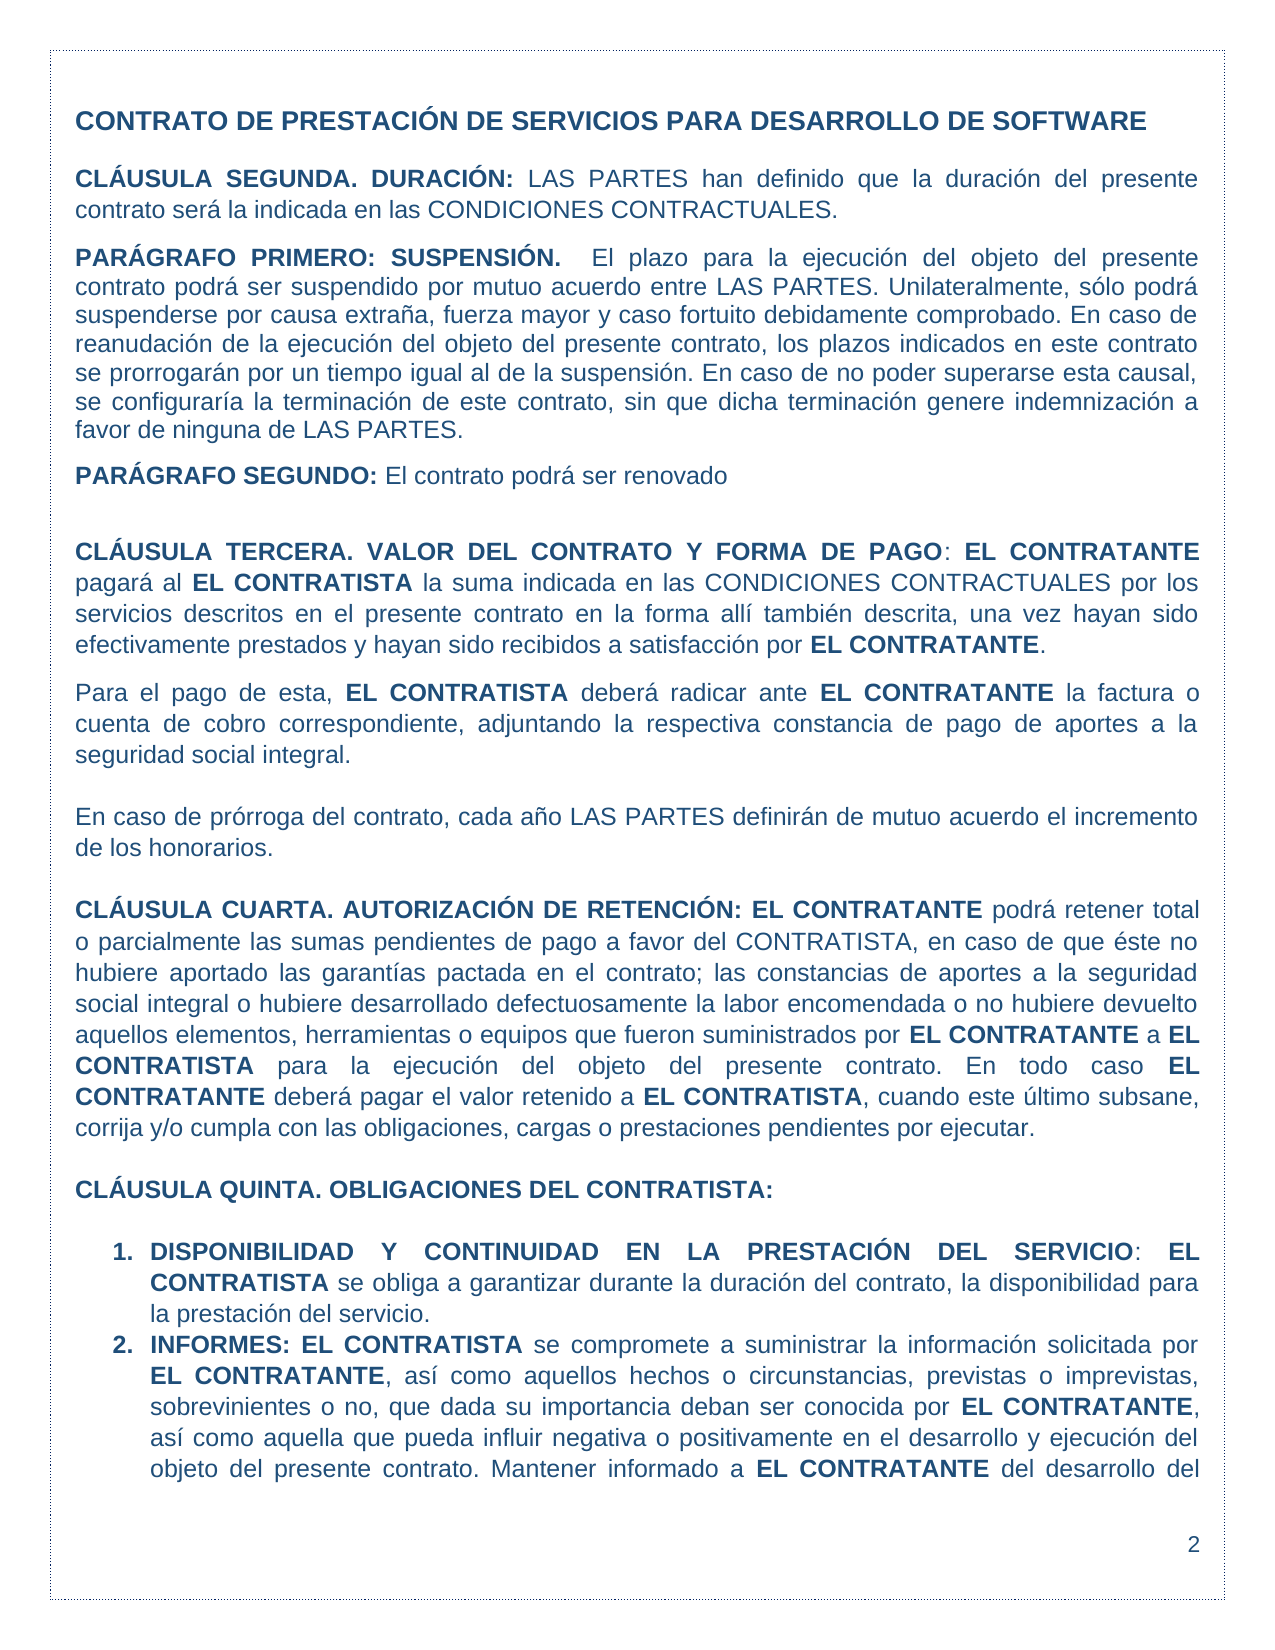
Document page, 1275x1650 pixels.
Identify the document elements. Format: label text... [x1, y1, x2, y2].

text CLÁUSULA SEGUNDA. DURACIÓN: LAS PARTES han definido que la duración del presente contrato será la indicada en las CONDICIONES CONTRACTUALES. [75, 164, 1200, 224]
text CLÁUSULA TERCERA. VALOR DEL CONTRATO Y FORMA DE PAGO: EL CONTRATANTE pagará al EL CONTRATISTA la suma indicada en las CONDICIONES CONTRACTUALES por los servicios descritos en el presente contrato en la forma allí también descrita, una vez hayan sido efectivamente prestados y hayan sido recibidos a satisfacción por EL CONTRATANTE. [75, 537, 1200, 659]
text PARÁGRAFO SEGUNDO: El contrato podrá ser renovado [75, 461, 1200, 490]
text CLÁUSULA QUINTA. OBLIGACIONES DEL CONTRATISTA: [75, 1175, 1200, 1204]
text Para el pago de esta, EL CONTRATISTA deberá radicar ante EL CONTRATANTE la factura o cuenta de cobro correspondiente, adjuntando la respectiva constancia de pago de aportes a la seguridad social integral. [75, 678, 1200, 769]
text CLÁUSULA CUARTA. AUTORIZACIÓN DE RETENCIÓN: EL CONTRATANTE podrá retener total o parcialmente las sumas pendientes de pago a favor del CONTRATISTA, en caso de que éste no hubiere aportado las garantías pactada en el contrato; las constancias de aportes a la seguridad social integral o hubiere desarrollado defectuosamente la labor encomendada o no hubiere devuelto aquellos elementos, herramientas o equipos que fueron suministrados por EL CONTRATANTE a EL CONTRATISTA para la ejecución del objeto del presente contrato. En todo caso EL CONTRATANTE deberá pagar el valor retenido a EL CONTRATISTA, cuando este último subsane, corrija y/o cumpla con las obligaciones, cargas o prestaciones pendientes por ejecutar. [75, 896, 1200, 1142]
list DISPONIBILIDAD Y CONTINUIDAD EN LA PRESTACIÓN DEL SERVICIO: EL CONTRATISTA se obliga a garantizar durante la duración del contrato, la disponibilidad para la prestación del servicio. [112, 1237, 1200, 1328]
text En caso de prórroga del contrato, cada año LAS PARTES definirán de mutuo acuerdo el incremento de los honorarios. [75, 802, 1200, 862]
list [112, 1330, 1200, 1483]
text PARÁGRAFO PRIMERO: SUSPENSIÓN. El plazo para la ejecución del objeto del presente contrato podrá ser suspendido por mutuo acuerdo entre LAS PARTES. Unilateralmente, sólo podrá suspenderse por causa extraña, fuerza mayor y caso fortuito debidamente comprobado. En caso de reanudación de la ejecución del objeto del presente contrato, los plazos indicados en este contrato se prorrogarán por un tiempo igual al de la suspensión. En caso de no poder superarse esta causal, se configuraría la terminación de este contrato, sin que dicha terminación genere indemnización a favor de ninguna de LAS PARTES. [75, 243, 1200, 444]
